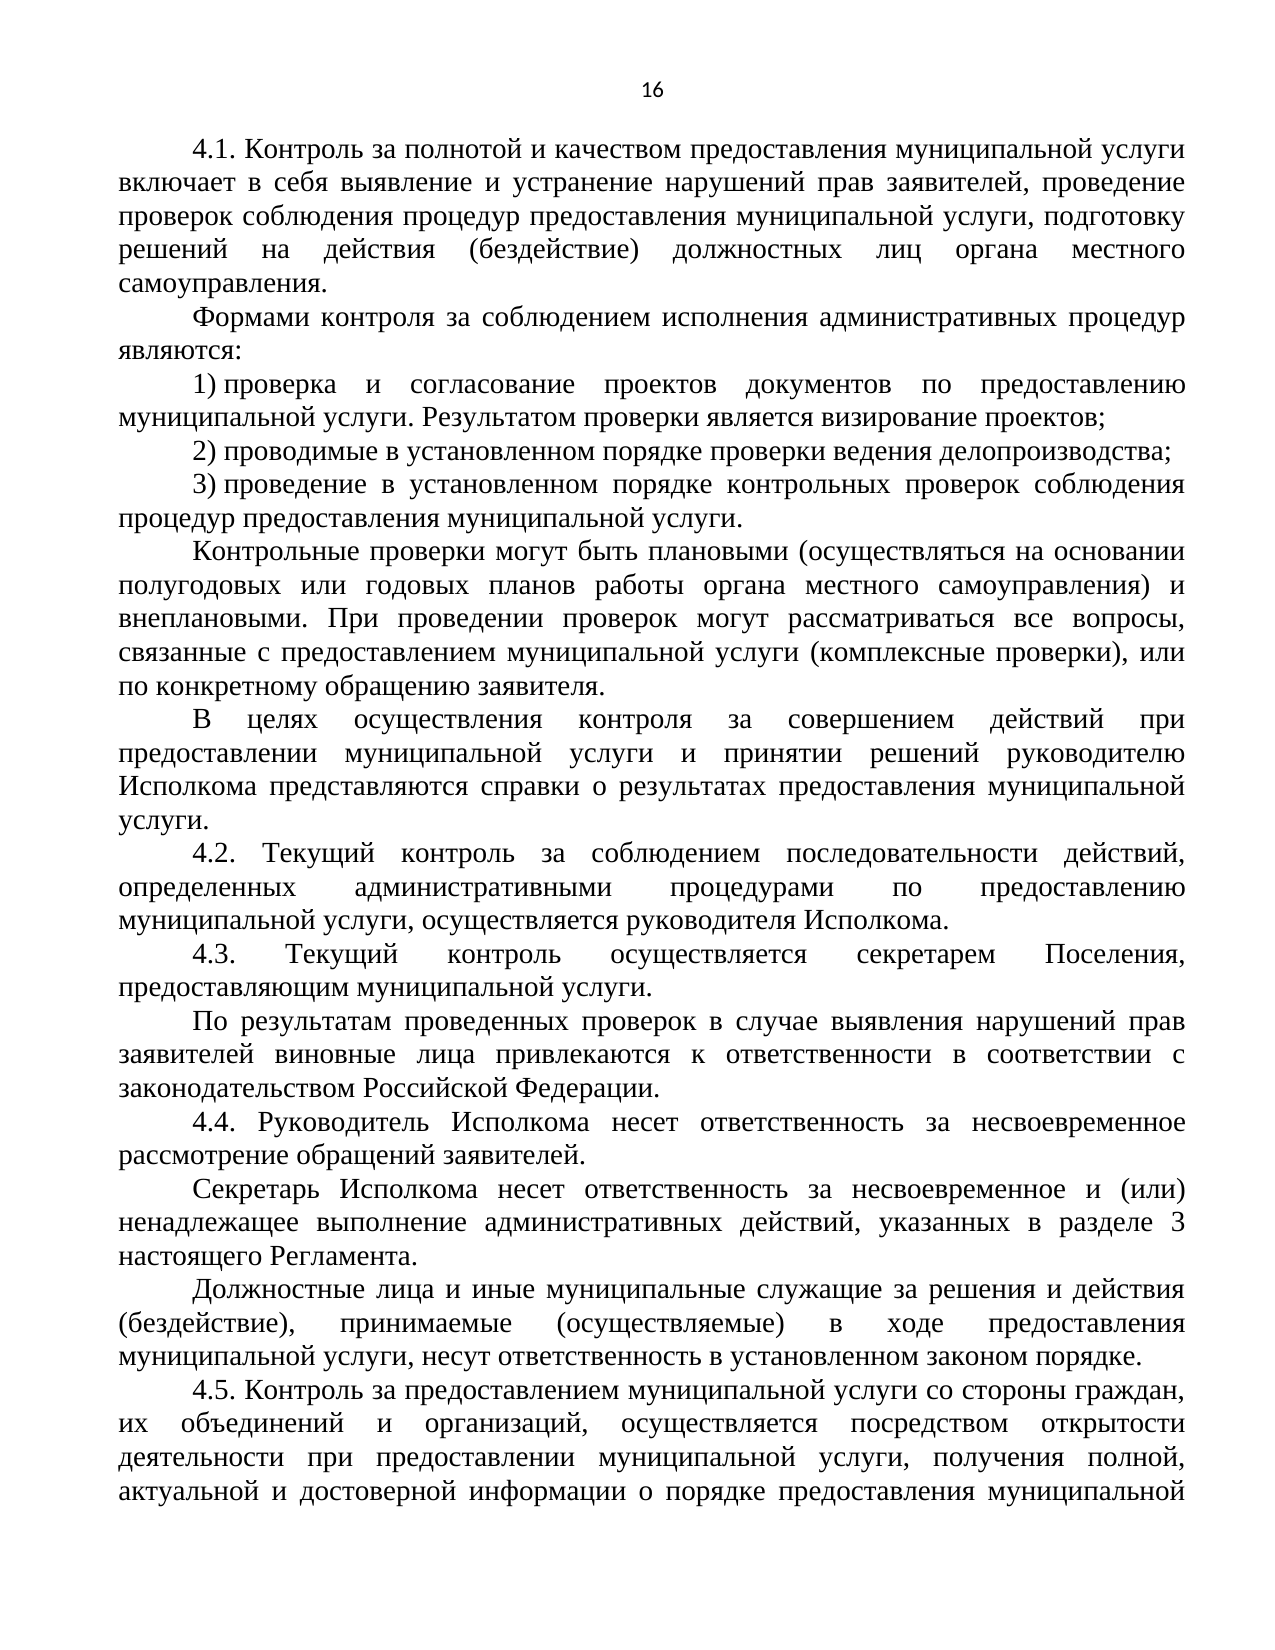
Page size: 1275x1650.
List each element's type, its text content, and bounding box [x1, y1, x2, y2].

text В целях осуществления контроля за совершением действий при предоставлении муниципальной услуги и принятии решений руководителю Исполкома представляются справки о результатах предоставления муниципальной услуги. [118, 701, 1186, 835]
text 3) проведение в установленном порядке контрольных проверок соблюдения процедур предоставления муниципальной услуги. [118, 466, 1186, 533]
text Секретарь Исполкома несет ответственность за несвоевременное и (или) ненадлежащее выполнение административных действий, указанных в разделе 3 настоящего Регламента. [118, 1171, 1186, 1271]
text 4.3. Текущий контроль осуществляется секретарем Поселения, предоставляющим муниципальной услуги. [118, 936, 1186, 1003]
text Формами контроля за соблюдением исполнения административных процедур являются: [118, 299, 1186, 366]
text Контрольные проверки могут быть плановыми (осуществляться на основании полугодовых или годовых планов работы органа местного самоуправления) и внеплановыми. При проведении проверок могут рассматриваться все вопросы, связанные с предоставлением муниципальной услуги (комплексные проверки), или по конкретному обращению заявителя. [118, 533, 1186, 701]
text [118, 1372, 1186, 1506]
text 4.4. Руководитель Исполкома несет ответственность за несвоевременное рассмотрение обращений заявителей. [118, 1104, 1186, 1171]
text 4.1. Контроль за полнотой и качеством предоставления муниципальной услуги включает в себя выявление и устранение нарушений прав заявителей, проведение проверок соблюдения процедур предоставления муниципальной услуги, подготовку решений на действия (бездействие) должностных лиц органа местного самоуправления. [118, 131, 1186, 299]
text По результатам проведенных проверок в случае выявления нарушений прав заявителей виновные лица привлекаются к ответственности в соответствии с законодательством Российской Федерации. [118, 1003, 1186, 1104]
text Должностные лица и иные муниципальные служащие за решения и действия (бездействие), принимаемые (осуществляемые) в ходе предоставления муниципальной услуги, несут ответственность в установленном законом порядке. [118, 1271, 1186, 1372]
text 2) проводимые в установленном порядке проверки ведения делопроизводства; [118, 433, 1186, 466]
text 1) проверка и согласование проектов документов по предоставлению муниципальной услуги. Результатом проверки является визирование проектов; [118, 366, 1186, 433]
text 4.2. Текущий контроль за соблюдением последовательности действий, определенных административными процедурами по предоставлению муниципальной услуги, осуществляется руководителя Исполкома. [118, 835, 1186, 936]
